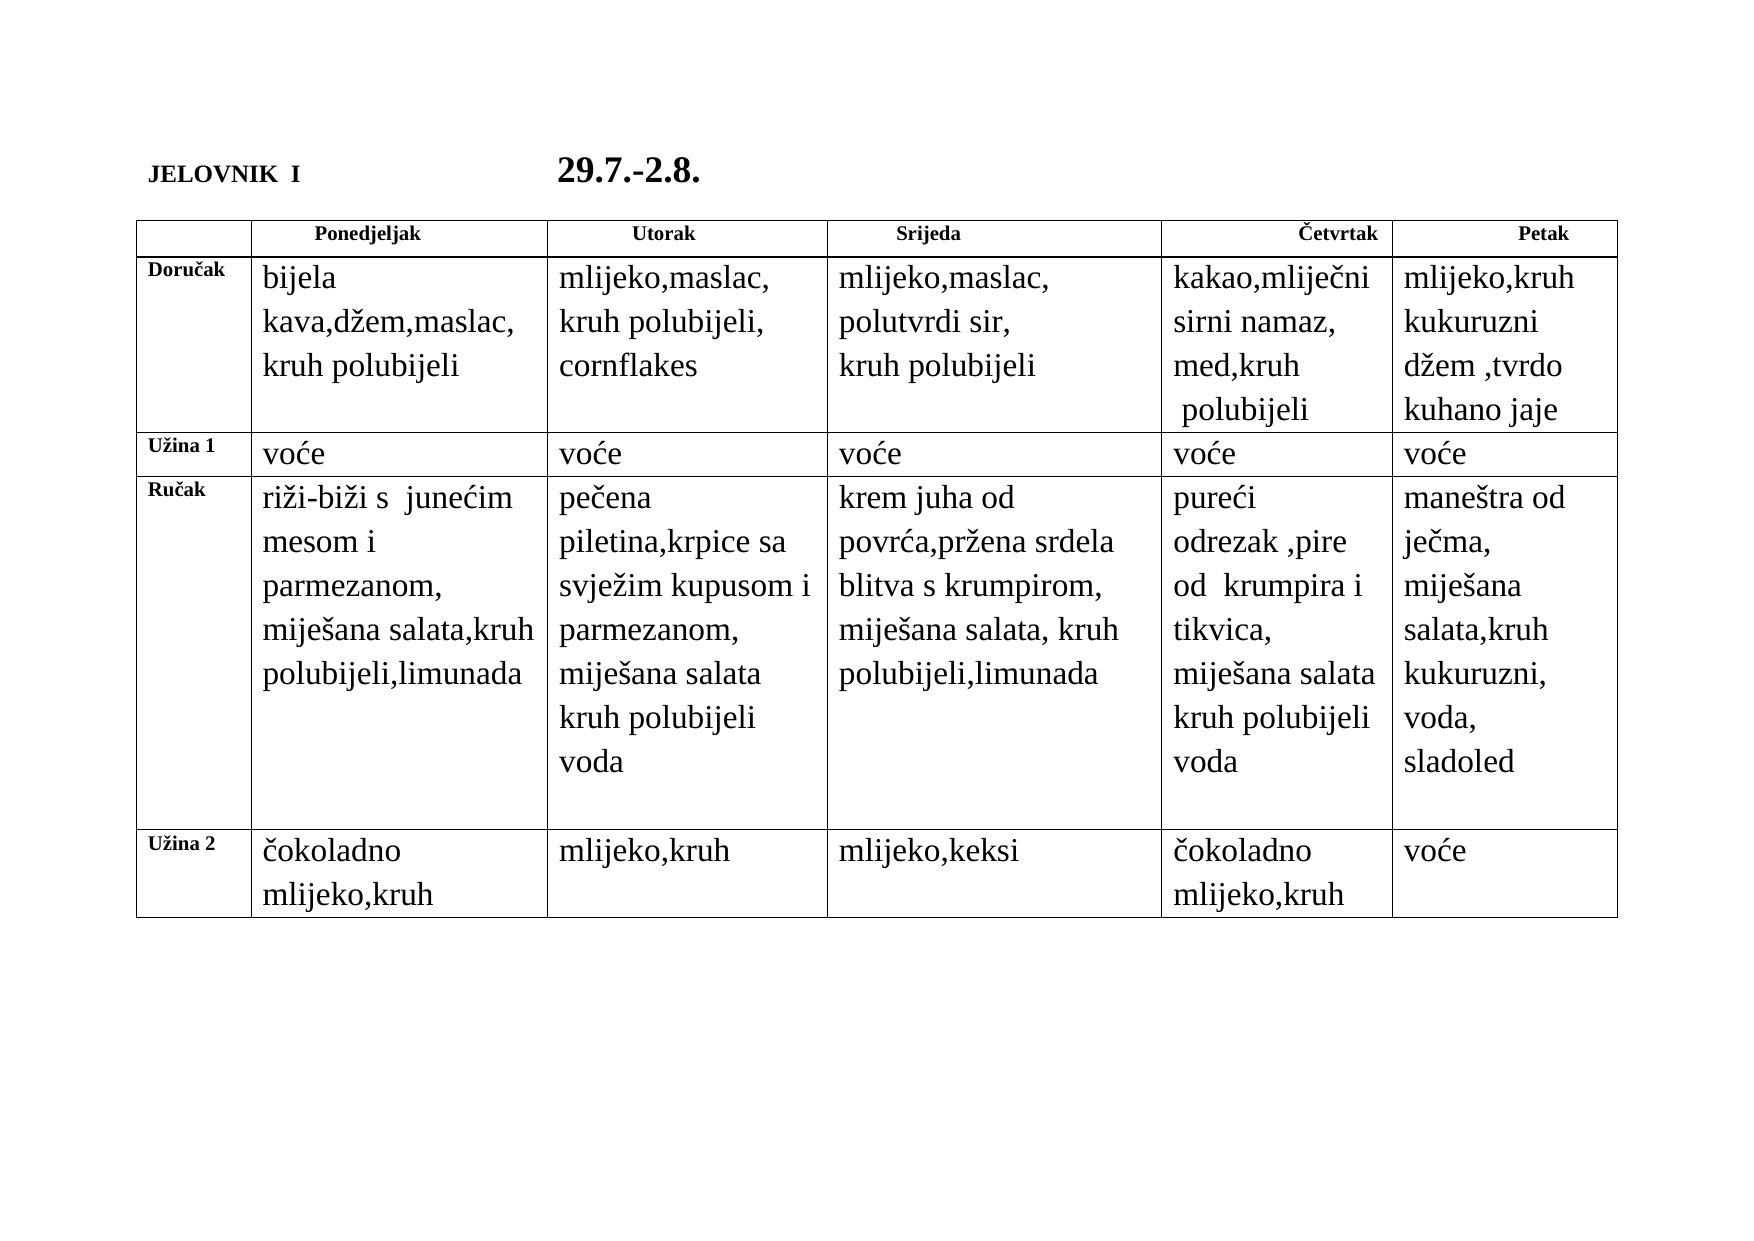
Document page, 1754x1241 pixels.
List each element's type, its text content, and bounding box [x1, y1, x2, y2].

table_cell mlijeko,maslac, polutvrdi sir, kruh polubijeli [828, 258, 1161, 432]
table_header Četvrtak [1162, 221, 1392, 256]
table_cell pečena piletina,krpice sa svježim kupusom i parmezanom, miješana salata kruh polubijeli voda [548, 477, 827, 829]
table_cell čokoladno mlijeko,kruh [252, 830, 547, 917]
table_cell čokoladno mlijeko,kruh [1162, 830, 1392, 917]
table_cell mlijeko,kruh [548, 830, 827, 917]
table_cell voće [1162, 433, 1392, 476]
table_header Srijeda [828, 221, 1161, 256]
table_cell voće [828, 433, 1161, 476]
table_cell kakao,mliječni sirni namaz, med,kruh polubijeli [1162, 258, 1392, 432]
table_cell voće [548, 433, 827, 476]
table_cell riži-biži s junećim mesom i parmezanom, miješana salata,kruh polubijeli,limunada [252, 477, 547, 829]
table_cell mlijeko,maslac, kruh polubijeli, cornflakes [548, 258, 827, 432]
table_cell Ručak [137, 477, 251, 829]
table_cell Užina 1 [137, 433, 251, 476]
table_cell mlijeko,keksi [828, 830, 1161, 917]
text JELOVNIK I 29.7.-2.8. [148, 148, 1606, 191]
table_cell voće [1393, 433, 1617, 476]
table_cell Doručak [137, 258, 251, 432]
table_cell maneštra od ječma, miješana salata,kruh kukuruzni, voda, sladoled [1393, 477, 1617, 829]
table_cell voće [252, 433, 547, 476]
table_cell pureći odrezak ,pire od krumpira i tikvica, miješana salata kruh polubijeli voda [1162, 477, 1392, 829]
table_cell bijela kava,džem,maslac, kruh polubijeli [252, 258, 547, 432]
table_header [137, 221, 251, 256]
table_cell krem juha od povrća,pržena srdela blitva s krumpirom, miješana salata, kruh polubijeli,limunada [828, 477, 1161, 829]
table_cell voće [1393, 830, 1617, 917]
table_cell Užina 2 [137, 830, 251, 917]
table_header Ponedjeljak [252, 221, 547, 256]
table_header Utorak [548, 221, 827, 256]
table_cell mlijeko,kruh kukuruzni džem ,tvrdo kuhano jaje [1393, 258, 1617, 432]
table_header Petak [1393, 221, 1617, 256]
